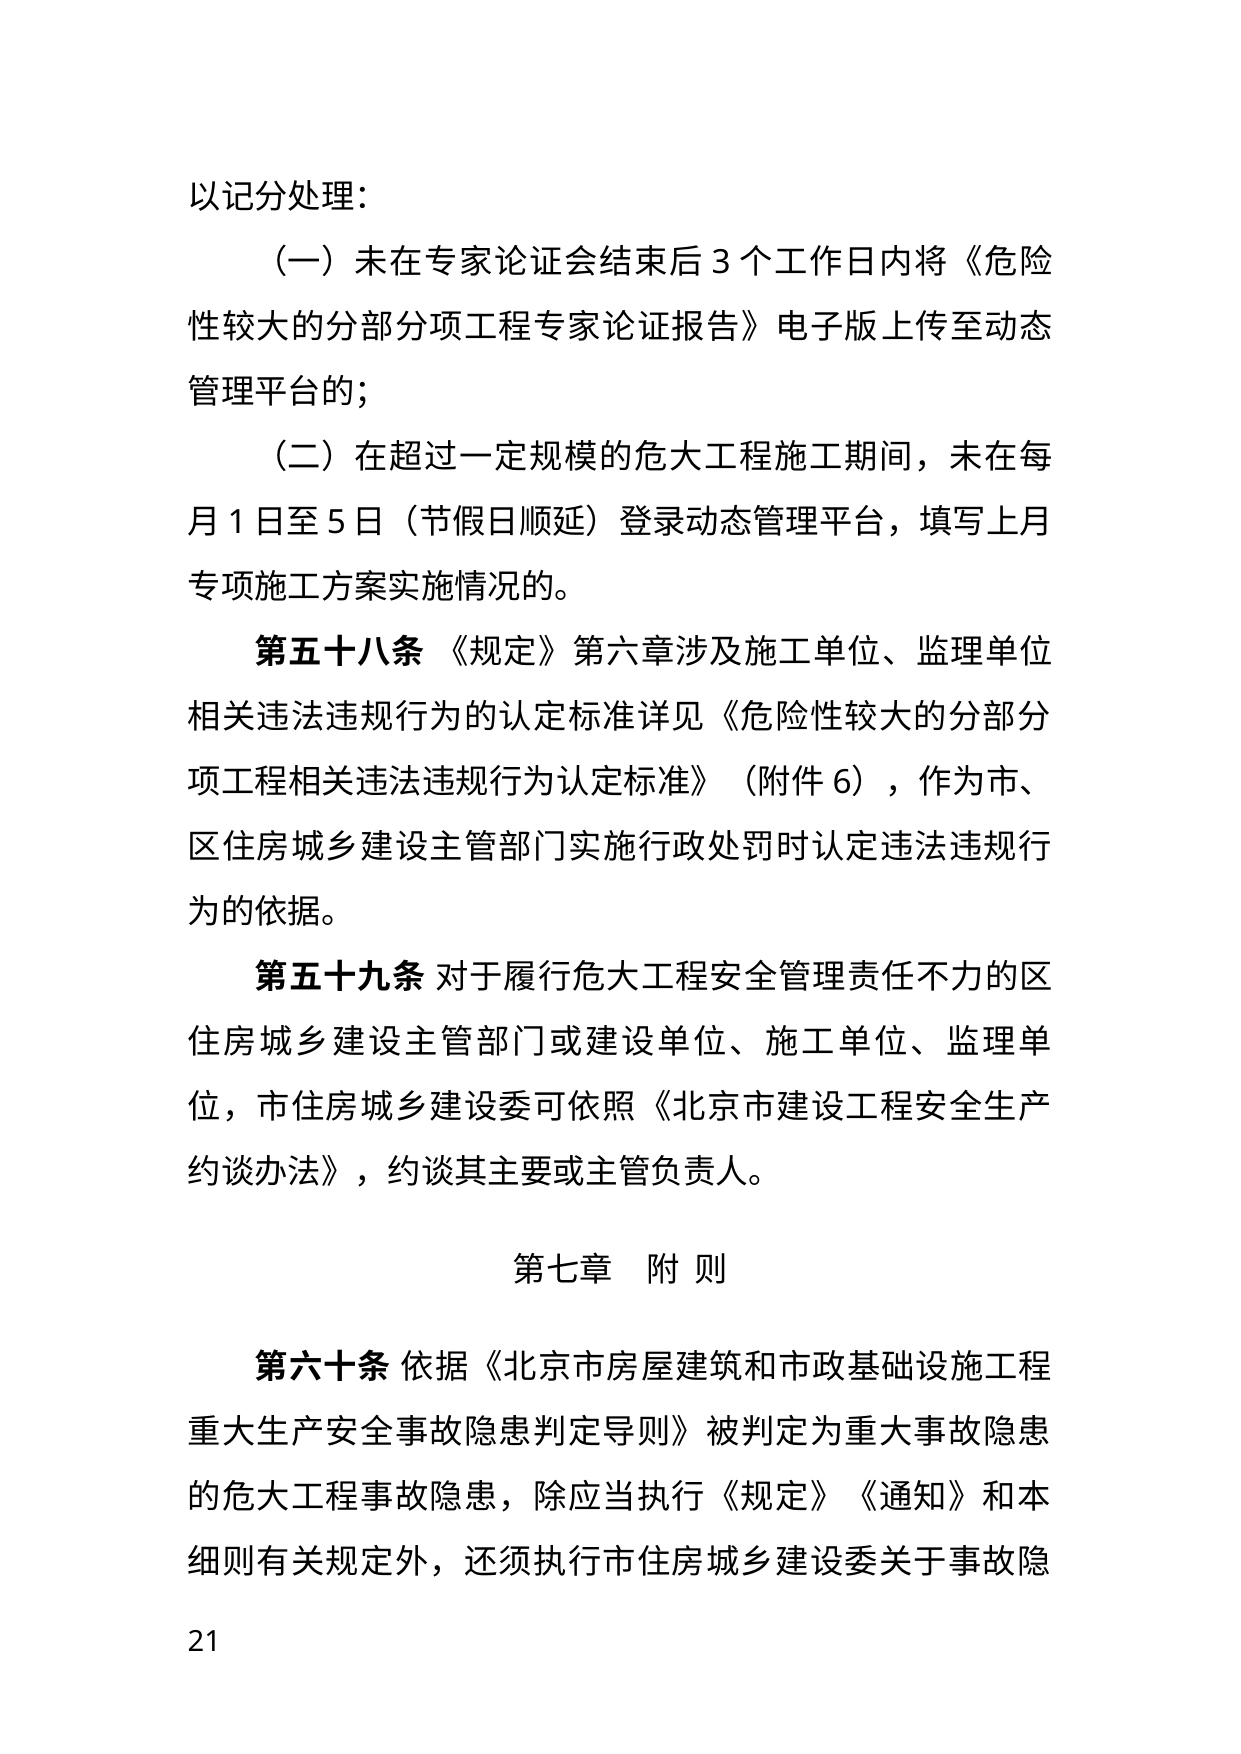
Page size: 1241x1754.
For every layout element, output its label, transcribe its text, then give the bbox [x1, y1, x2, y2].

text 第五十九条 对于履行危大工程安全管理责任不力的区住房城乡建设主管部门或建设单位、施工单位、监理单位，市住房城乡建设委可依照《北京市建设工程安全生产约谈办法》，约谈其主要或主管负责人。 [187, 942, 1053, 1202]
list 在超过一定规模的危大工程施工期间，未在每月1日至5日（节假日顺延）登录动态管理平台，填写上月专项施工方案实施情况的。 [187, 422, 1053, 617]
text 第七章 附 则 [187, 1234, 1053, 1299]
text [187, 162, 1053, 227]
list 未在专家论证会结束后3个工作日内将《危险性较大的分部分项工程专家论证报告》电子版上传至动态管理平台的； [187, 227, 1053, 422]
text 第五十八条 《规定》第六章涉及施工单位、监理单位相关违法违规行为的认定标准详见《危险性较大的分部分项工程相关违法违规行为认定标准》（附件6），作为市、区住房城乡建设主管部门实施行政处罚时认定违法违规行为的依据。 [187, 617, 1053, 942]
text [187, 1332, 1053, 1592]
